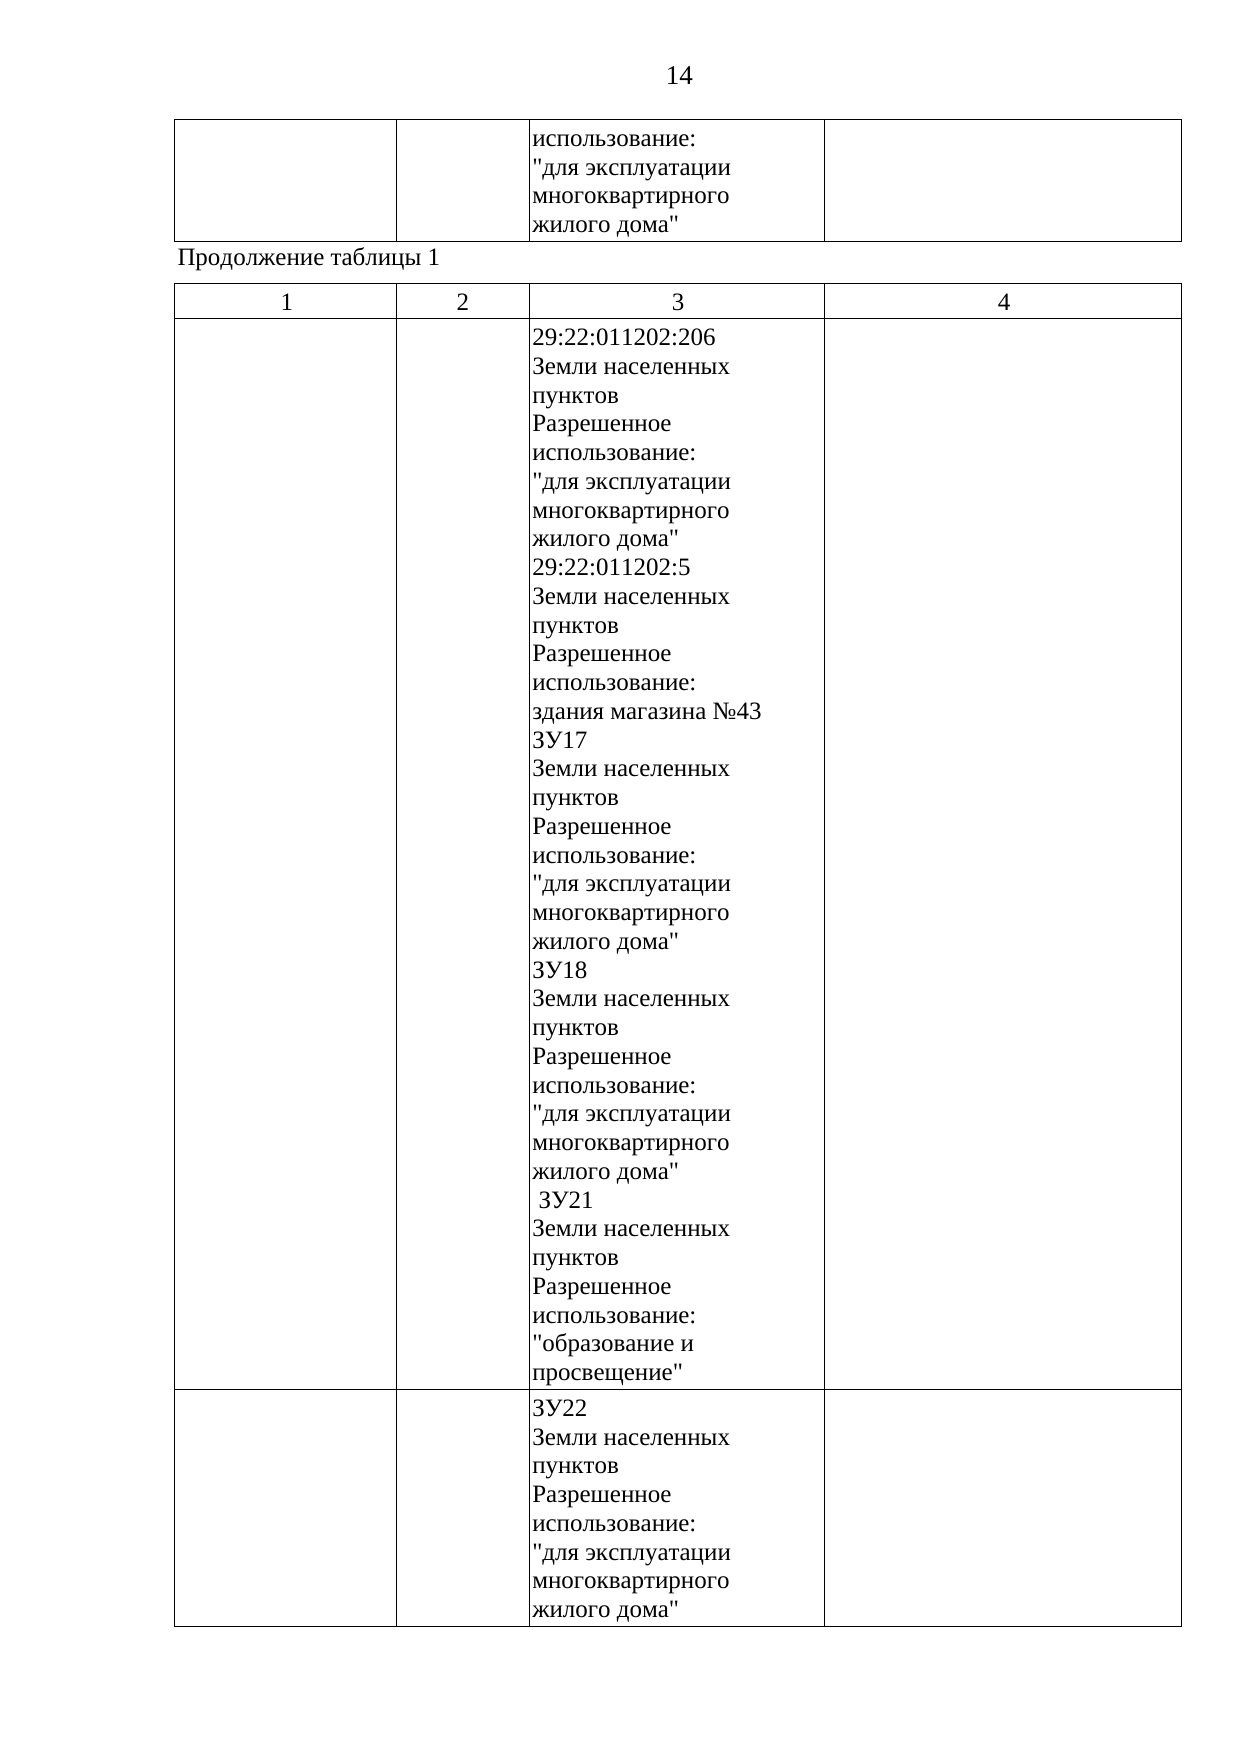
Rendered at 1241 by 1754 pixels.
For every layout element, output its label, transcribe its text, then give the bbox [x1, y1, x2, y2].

text Продолжение таблицы 1 [177, 242, 1181, 271]
table_cell [175, 1390, 396, 1626]
table_cell [825, 120, 1181, 241]
table_cell [825, 319, 1181, 1389]
table_cell [175, 120, 396, 241]
table_cell [397, 120, 529, 241]
table_header 2 [397, 284, 529, 318]
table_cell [530, 120, 824, 241]
table_cell [397, 319, 529, 1389]
table_cell [175, 319, 396, 1389]
table_cell [397, 1390, 529, 1626]
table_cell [530, 1390, 824, 1626]
table_header 1 [175, 284, 396, 318]
table_header 3 [530, 284, 824, 318]
table_cell 29:22:011202:206 Земли населенных пунктов Разрешенное использование: "для эксплуатации многоквартирного жилого дома" 29:22:011202:5 Земли населенных пунктов Разрешенное использование: здания магазина №43 ЗУ17 Земли населенных пунктов Разрешенное использование: "для эксплуатации многоквартирного жилого дома" ЗУ18 Земли населенных пунктов Разрешенное использование: "для эксплуатации многоквартирного жилого дома" ЗУ21 Земли населенных пунктов Разрешенное использование: "образование и просвещение" [530, 319, 824, 1389]
table_cell [825, 1390, 1181, 1626]
table_header 4 [825, 284, 1181, 318]
